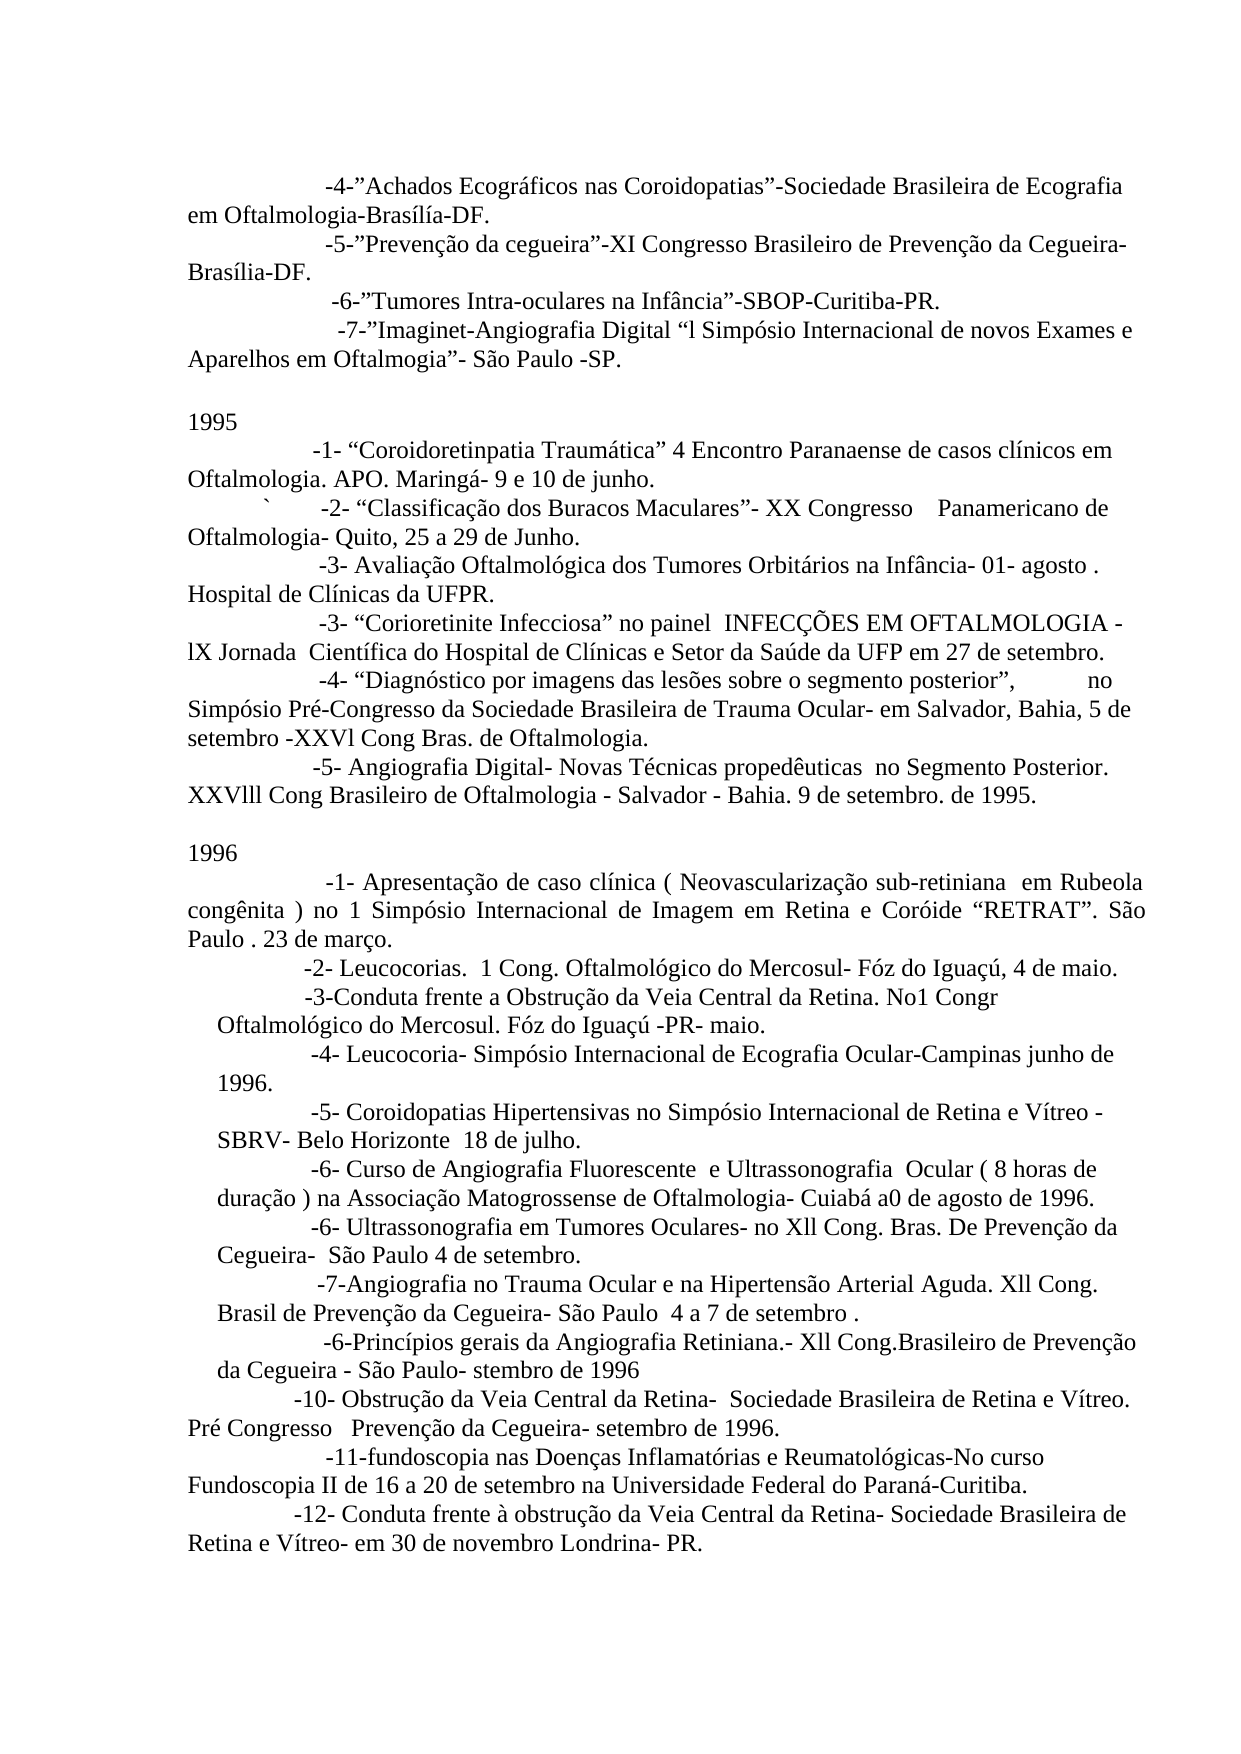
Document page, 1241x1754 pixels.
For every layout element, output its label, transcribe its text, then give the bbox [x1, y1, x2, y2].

text -4- Leucocoria- Simpósio Internacional de Ecografia Ocular-Campinas junho de 1996. [217, 1039, 1147, 1097]
list -11-fundoscopia nas Doenças Inflamatórias e Reumatológicas-No curso Fundoscopia II de 16 a 20 de setembro na Universidade Federal do Paraná-Curitiba. [187, 1442, 1147, 1499]
text -4- “Diagnóstico por imagens das lesões sobre o segmento posterior”, no Simpósio Pré-Congresso da Sociedade Brasileira de Trauma Ocular- em Salvador, Bahia, 5 de setembro -XXVl Cong Bras. de Oftalmologia. [187, 665, 1152, 752]
text -6-”Tumores Intra-oculares na Infância”-SBOP-Curitiba-PR. [187, 286, 1152, 315]
text -1- “Coroidoretinpatia Traumática” 4 Encontro Paranaense de casos clínicos em Oftalmologia. APO. Maringá- 9 e 10 de junho. [187, 435, 1152, 493]
text 1995 [187, 407, 1152, 435]
text -4-”Achados Ecográficos nas Coroidopatias”-Sociedade Brasileira de Ecografia em Oftalmologia-Brasílía-DF. [187, 171, 1152, 229]
text -6-Princípios gerais da Angiografia Retiniana.- Xll Cong.Brasileiro de Prevenção da Cegueira - São Paulo- stembro de 1996 [217, 1327, 1147, 1384]
text -3-Conduta frente a Obstrução da Veia Central da Retina. No1 Congr Oftalmológico do Mercosul. Fóz do Iguaçú -PR- maio. [217, 982, 1147, 1039]
text -1- Apresentação de caso clínica ( Neovascularização sub-retiniana em Rubeola congênita ) no 1 Simpósio Internacional de Imagem em Retina e Coróide “RETRAT”. São Paulo . 23 de março. [187, 867, 1147, 953]
list -12- Conduta frente à obstrução da Veia Central da Retina- Sociedade Brasileira de Retina e Vítreo- em 30 de novembro Londrina- PR. [187, 1499, 1147, 1557]
list -10- Obstrução da Veia Central da Retina- Sociedade Brasileira de Retina e Vítreo. Pré Congresso Prevenção da Cegueira- setembro de 1996. [187, 1384, 1147, 1442]
text 1996 [187, 838, 1147, 867]
text -7-”Imaginet-Angiografia Digital “l Simpósio Internacional de novos Exames e Aparelhos em Oftalmogia”- São Paulo -SP. [187, 315, 1152, 372]
text -5- Angiografia Digital- Novas Técnicas propedêuticas no Segmento Posterior. XXVlll Cong Brasileiro de Oftalmologia - Salvador - Bahia. 9 de setembro. de 1995. [187, 752, 1152, 809]
text -3- “Corioretinite Infecciosa” no painel INFECÇÕES EM OFTALMOLOGIA - lX Jornada Científica do Hospital de Clínicas e Setor da Saúde da UFP em 27 de setembro. [187, 608, 1152, 665]
text ` -2- “Classificação dos Buracos Maculares”- XX Congresso Panamericano de Oftalmologia- Quito, 25 a 29 de Junho. [187, 493, 1152, 550]
text -5-”Prevenção da cegueira”-XI Congresso Brasileiro de Prevenção da Cegueira- Brasília-DF. [187, 229, 1152, 286]
text -3- Avaliação Oftalmológica dos Tumores Orbitários na Infância- 01- agosto . Hospital de Clínicas da UFPR. [187, 550, 1152, 608]
text -6- Curso de Angiografia Fluorescente e Ultrassonografia Ocular ( 8 horas de duração ) na Associação Matogrossense de Oftalmologia- Cuiabá a0 de agosto de 1996. [217, 1154, 1147, 1212]
list -2- Leucocorias. 1 Cong. Oftalmológico do Mercosul- Fóz do Iguaçú, 4 de maio. [172, 953, 1147, 982]
text -7-Angiografia no Trauma Ocular e na Hipertensão Arterial Aguda. Xll Cong. Brasil de Prevenção da Cegueira- São Paulo 4 a 7 de setembro . [217, 1269, 1147, 1327]
text -6- Ultrassonografia em Tumores Oculares- no Xll Cong. Bras. De Prevenção da Cegueira- São Paulo 4 de setembro. [217, 1212, 1147, 1269]
text -5- Coroidopatias Hipertensivas no Simpósio Internacional de Retina e Vítreo - SBRV- Belo Horizonte 18 de julho. [217, 1097, 1147, 1154]
